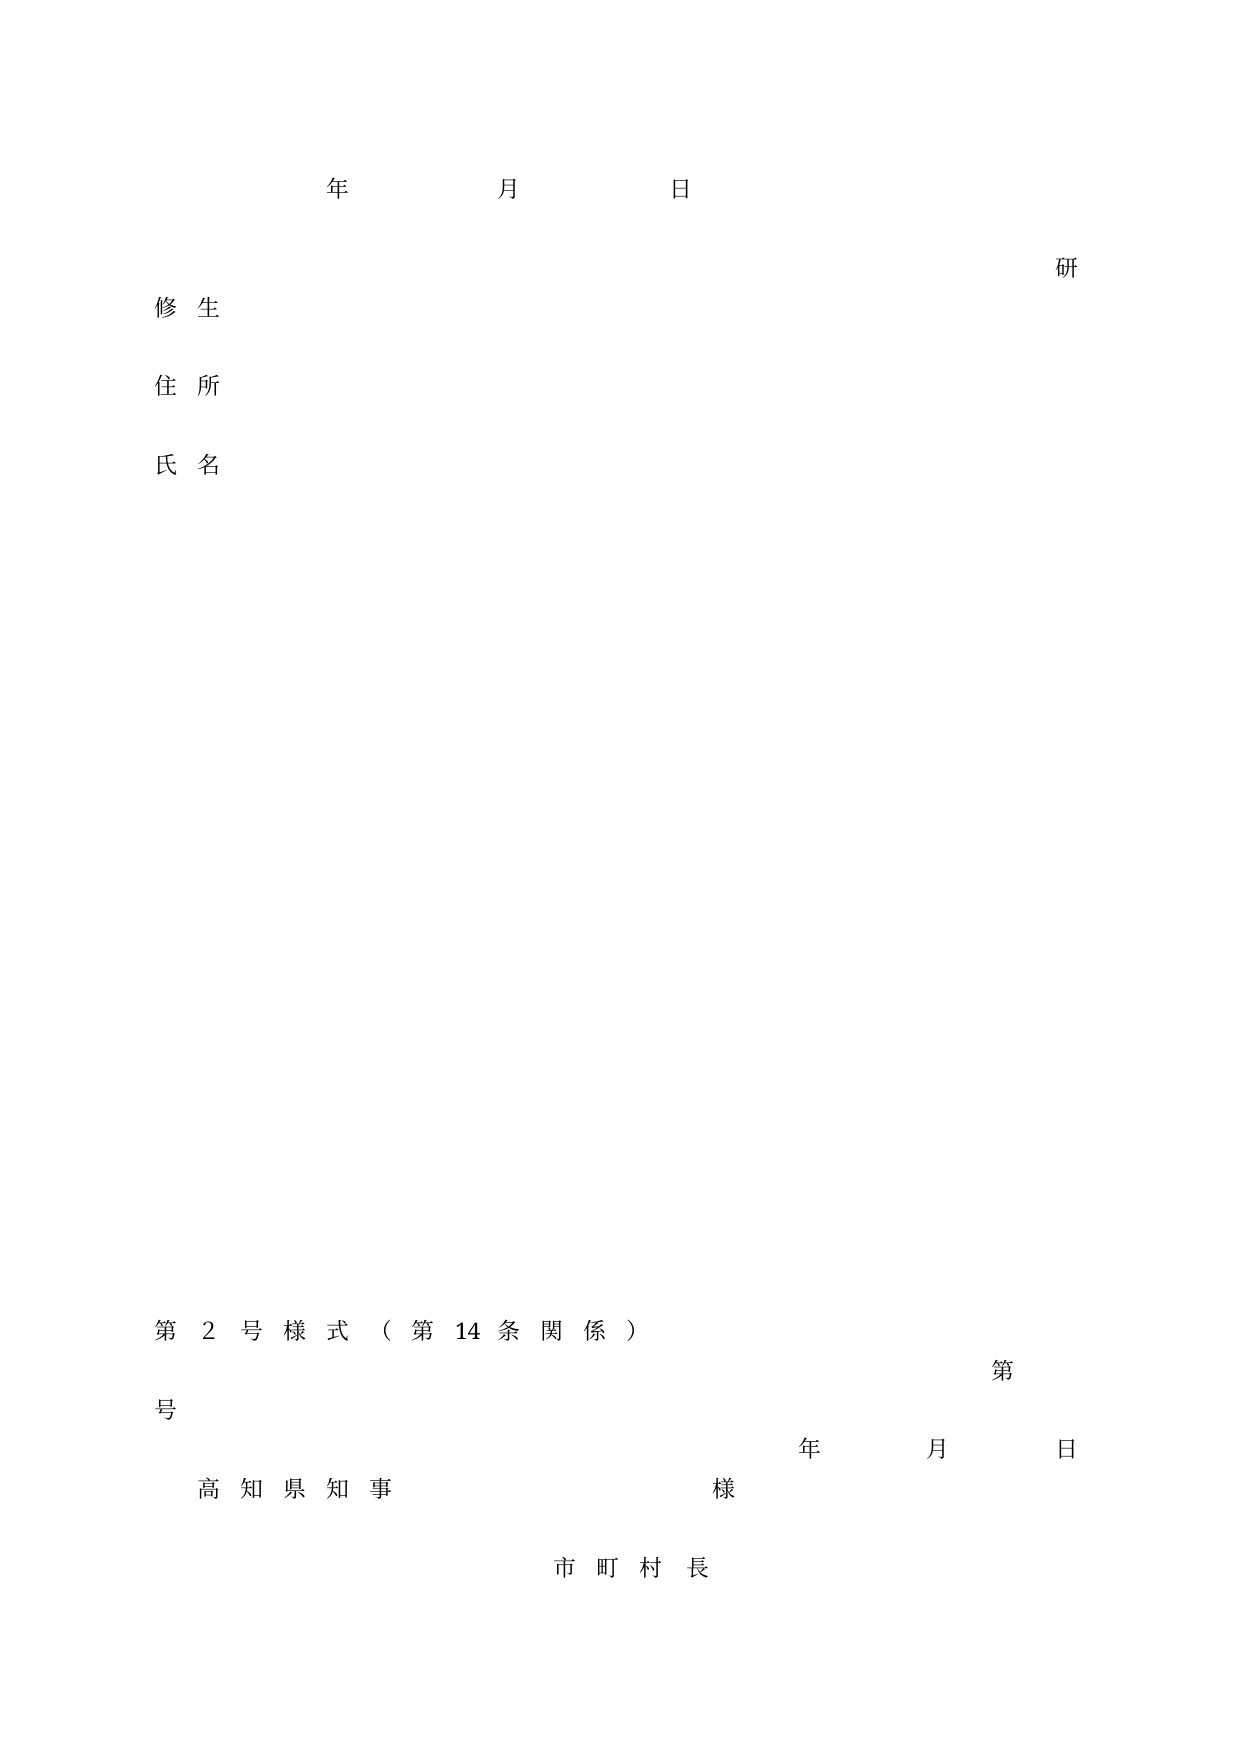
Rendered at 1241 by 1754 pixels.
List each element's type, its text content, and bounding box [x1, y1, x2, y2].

text 年 月 日 [154, 1428, 1098, 1468]
text 氏名 [154, 404, 1098, 483]
text 年 月 日 [154, 168, 1098, 208]
text 第２号様式（第14条関係） [154, 1310, 1098, 1349]
text 研修生 [154, 247, 1098, 326]
text 高知県知事 様 [154, 1468, 1098, 1507]
text 第 号 [154, 1349, 1098, 1428]
text 住所 [154, 326, 1098, 404]
text 市町村長 [154, 1546, 1098, 1586]
